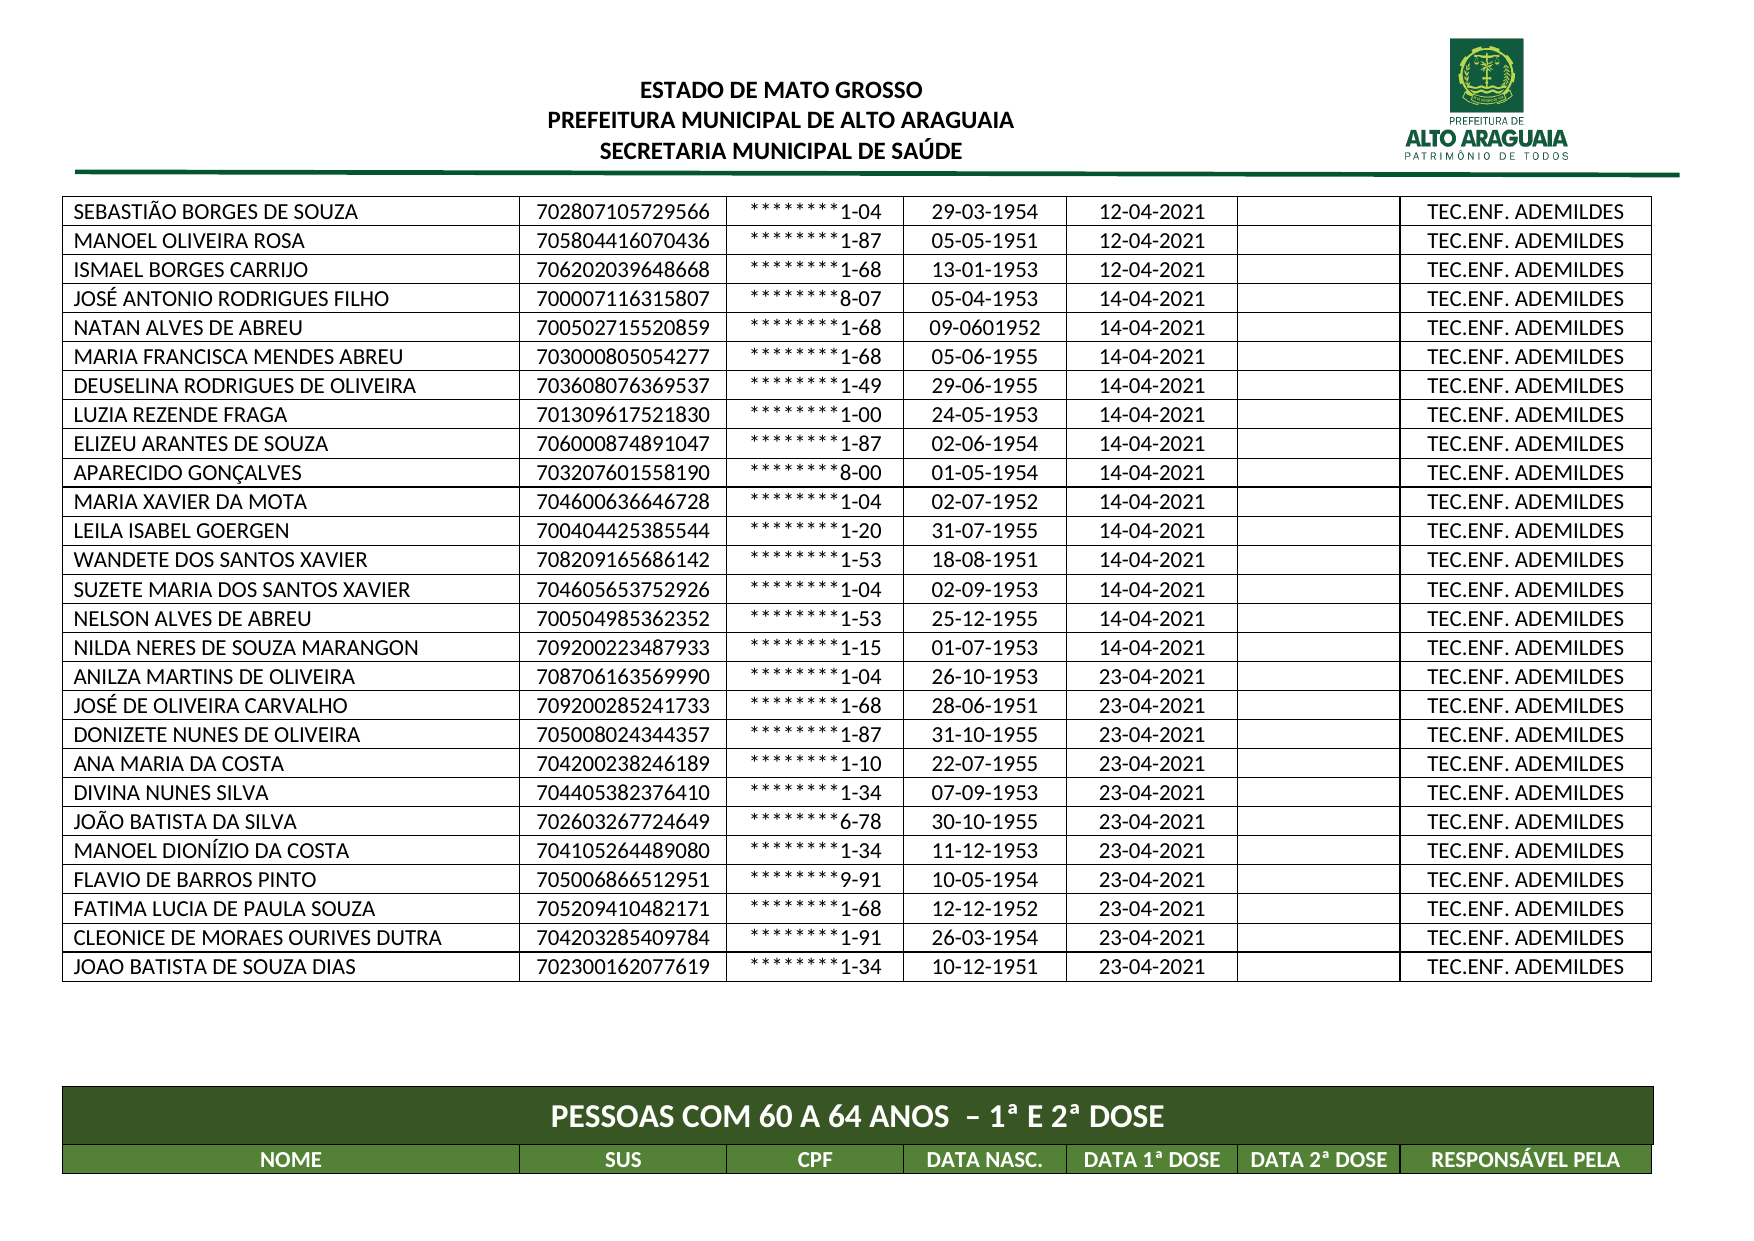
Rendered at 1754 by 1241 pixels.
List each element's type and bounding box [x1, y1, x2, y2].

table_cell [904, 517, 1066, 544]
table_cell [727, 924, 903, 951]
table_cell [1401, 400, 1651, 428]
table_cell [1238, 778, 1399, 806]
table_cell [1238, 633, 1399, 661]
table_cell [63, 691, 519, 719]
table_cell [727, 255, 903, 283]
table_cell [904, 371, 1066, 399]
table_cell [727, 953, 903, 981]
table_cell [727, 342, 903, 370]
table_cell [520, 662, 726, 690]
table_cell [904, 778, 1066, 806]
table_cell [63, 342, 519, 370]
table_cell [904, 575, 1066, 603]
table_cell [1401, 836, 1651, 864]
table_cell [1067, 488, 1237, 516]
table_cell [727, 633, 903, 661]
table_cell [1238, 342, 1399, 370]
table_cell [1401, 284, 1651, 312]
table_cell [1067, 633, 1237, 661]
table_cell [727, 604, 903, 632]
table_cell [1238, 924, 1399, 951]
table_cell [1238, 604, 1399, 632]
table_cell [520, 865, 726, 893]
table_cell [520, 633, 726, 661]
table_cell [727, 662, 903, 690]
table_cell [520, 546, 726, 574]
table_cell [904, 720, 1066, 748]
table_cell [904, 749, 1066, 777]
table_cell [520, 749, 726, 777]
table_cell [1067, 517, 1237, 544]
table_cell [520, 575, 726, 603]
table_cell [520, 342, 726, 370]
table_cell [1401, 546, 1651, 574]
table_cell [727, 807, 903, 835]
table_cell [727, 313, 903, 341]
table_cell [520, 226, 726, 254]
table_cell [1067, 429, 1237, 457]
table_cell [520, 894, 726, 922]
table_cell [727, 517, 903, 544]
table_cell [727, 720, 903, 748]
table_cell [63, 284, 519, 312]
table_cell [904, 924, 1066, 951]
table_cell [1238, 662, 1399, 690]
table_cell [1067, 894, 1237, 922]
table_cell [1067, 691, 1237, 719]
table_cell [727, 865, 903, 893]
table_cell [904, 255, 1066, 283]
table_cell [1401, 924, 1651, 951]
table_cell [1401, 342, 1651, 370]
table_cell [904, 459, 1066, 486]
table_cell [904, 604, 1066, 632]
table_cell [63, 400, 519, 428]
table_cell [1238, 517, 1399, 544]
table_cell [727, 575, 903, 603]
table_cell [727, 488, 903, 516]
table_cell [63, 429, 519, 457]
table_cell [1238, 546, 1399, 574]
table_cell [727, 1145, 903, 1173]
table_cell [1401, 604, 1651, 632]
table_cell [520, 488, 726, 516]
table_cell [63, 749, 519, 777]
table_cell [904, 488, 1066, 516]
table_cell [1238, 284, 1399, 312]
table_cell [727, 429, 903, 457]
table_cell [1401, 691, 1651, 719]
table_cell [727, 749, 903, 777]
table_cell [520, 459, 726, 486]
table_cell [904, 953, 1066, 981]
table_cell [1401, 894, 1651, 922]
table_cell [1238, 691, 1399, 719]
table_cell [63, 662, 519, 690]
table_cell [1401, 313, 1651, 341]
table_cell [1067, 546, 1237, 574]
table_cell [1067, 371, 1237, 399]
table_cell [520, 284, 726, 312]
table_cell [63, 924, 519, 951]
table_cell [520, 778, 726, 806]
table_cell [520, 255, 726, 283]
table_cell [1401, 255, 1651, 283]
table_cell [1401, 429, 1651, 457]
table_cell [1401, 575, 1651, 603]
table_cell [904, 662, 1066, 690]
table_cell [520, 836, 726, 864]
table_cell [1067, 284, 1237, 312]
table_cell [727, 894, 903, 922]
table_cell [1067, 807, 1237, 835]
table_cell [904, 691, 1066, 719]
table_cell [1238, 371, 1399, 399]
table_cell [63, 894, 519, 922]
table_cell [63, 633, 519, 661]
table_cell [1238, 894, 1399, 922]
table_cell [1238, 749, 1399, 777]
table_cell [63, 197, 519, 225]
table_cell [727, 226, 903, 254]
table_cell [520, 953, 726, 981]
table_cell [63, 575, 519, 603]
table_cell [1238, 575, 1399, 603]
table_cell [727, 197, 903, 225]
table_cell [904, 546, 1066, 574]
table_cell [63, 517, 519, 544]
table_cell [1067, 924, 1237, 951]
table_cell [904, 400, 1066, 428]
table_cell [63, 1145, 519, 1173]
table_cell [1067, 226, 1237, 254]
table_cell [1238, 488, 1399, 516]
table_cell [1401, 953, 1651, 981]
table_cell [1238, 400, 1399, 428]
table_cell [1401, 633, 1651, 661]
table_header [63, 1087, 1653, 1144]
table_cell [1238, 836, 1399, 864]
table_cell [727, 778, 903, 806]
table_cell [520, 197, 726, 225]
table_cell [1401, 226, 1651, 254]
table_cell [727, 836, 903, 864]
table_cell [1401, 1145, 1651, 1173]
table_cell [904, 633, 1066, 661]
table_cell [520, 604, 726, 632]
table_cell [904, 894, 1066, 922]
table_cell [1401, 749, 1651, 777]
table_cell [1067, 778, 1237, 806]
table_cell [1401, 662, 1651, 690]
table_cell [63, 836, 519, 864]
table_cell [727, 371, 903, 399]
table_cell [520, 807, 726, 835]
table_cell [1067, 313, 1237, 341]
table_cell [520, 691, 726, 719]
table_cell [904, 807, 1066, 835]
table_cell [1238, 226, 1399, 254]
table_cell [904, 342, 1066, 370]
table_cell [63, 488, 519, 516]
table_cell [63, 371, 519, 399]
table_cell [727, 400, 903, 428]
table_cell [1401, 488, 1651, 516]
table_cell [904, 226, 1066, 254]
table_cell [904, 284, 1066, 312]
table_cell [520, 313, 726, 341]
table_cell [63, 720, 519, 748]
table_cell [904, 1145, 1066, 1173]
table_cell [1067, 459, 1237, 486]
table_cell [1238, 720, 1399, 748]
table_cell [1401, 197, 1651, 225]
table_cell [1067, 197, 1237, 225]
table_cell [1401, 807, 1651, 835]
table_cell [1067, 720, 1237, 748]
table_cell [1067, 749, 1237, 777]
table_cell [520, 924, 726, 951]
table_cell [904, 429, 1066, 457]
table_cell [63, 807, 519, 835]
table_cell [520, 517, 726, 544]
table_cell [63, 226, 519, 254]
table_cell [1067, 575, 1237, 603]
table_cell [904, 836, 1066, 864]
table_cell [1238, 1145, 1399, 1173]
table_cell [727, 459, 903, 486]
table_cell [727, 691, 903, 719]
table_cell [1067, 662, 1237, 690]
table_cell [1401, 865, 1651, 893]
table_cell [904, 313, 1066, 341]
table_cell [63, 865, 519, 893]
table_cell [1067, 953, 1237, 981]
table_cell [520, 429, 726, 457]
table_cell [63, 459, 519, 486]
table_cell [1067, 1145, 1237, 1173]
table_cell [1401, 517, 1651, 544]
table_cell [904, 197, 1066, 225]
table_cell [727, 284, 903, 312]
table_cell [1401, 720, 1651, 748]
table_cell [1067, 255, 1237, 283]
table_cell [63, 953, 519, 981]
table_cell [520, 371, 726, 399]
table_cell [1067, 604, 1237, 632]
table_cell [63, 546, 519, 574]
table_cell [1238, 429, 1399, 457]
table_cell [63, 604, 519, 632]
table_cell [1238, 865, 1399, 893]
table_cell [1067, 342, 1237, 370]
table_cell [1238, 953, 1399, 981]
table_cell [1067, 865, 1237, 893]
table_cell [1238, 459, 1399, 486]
picture [1395, 31, 1574, 166]
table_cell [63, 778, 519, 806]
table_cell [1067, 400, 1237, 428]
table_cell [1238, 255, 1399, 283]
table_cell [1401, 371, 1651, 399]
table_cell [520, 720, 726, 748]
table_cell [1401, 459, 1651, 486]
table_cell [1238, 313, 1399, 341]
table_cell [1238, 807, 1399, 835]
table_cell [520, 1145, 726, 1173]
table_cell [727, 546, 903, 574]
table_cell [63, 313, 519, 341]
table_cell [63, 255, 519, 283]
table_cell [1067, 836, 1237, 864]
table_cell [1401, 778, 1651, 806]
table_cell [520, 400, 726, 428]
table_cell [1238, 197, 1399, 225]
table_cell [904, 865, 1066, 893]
